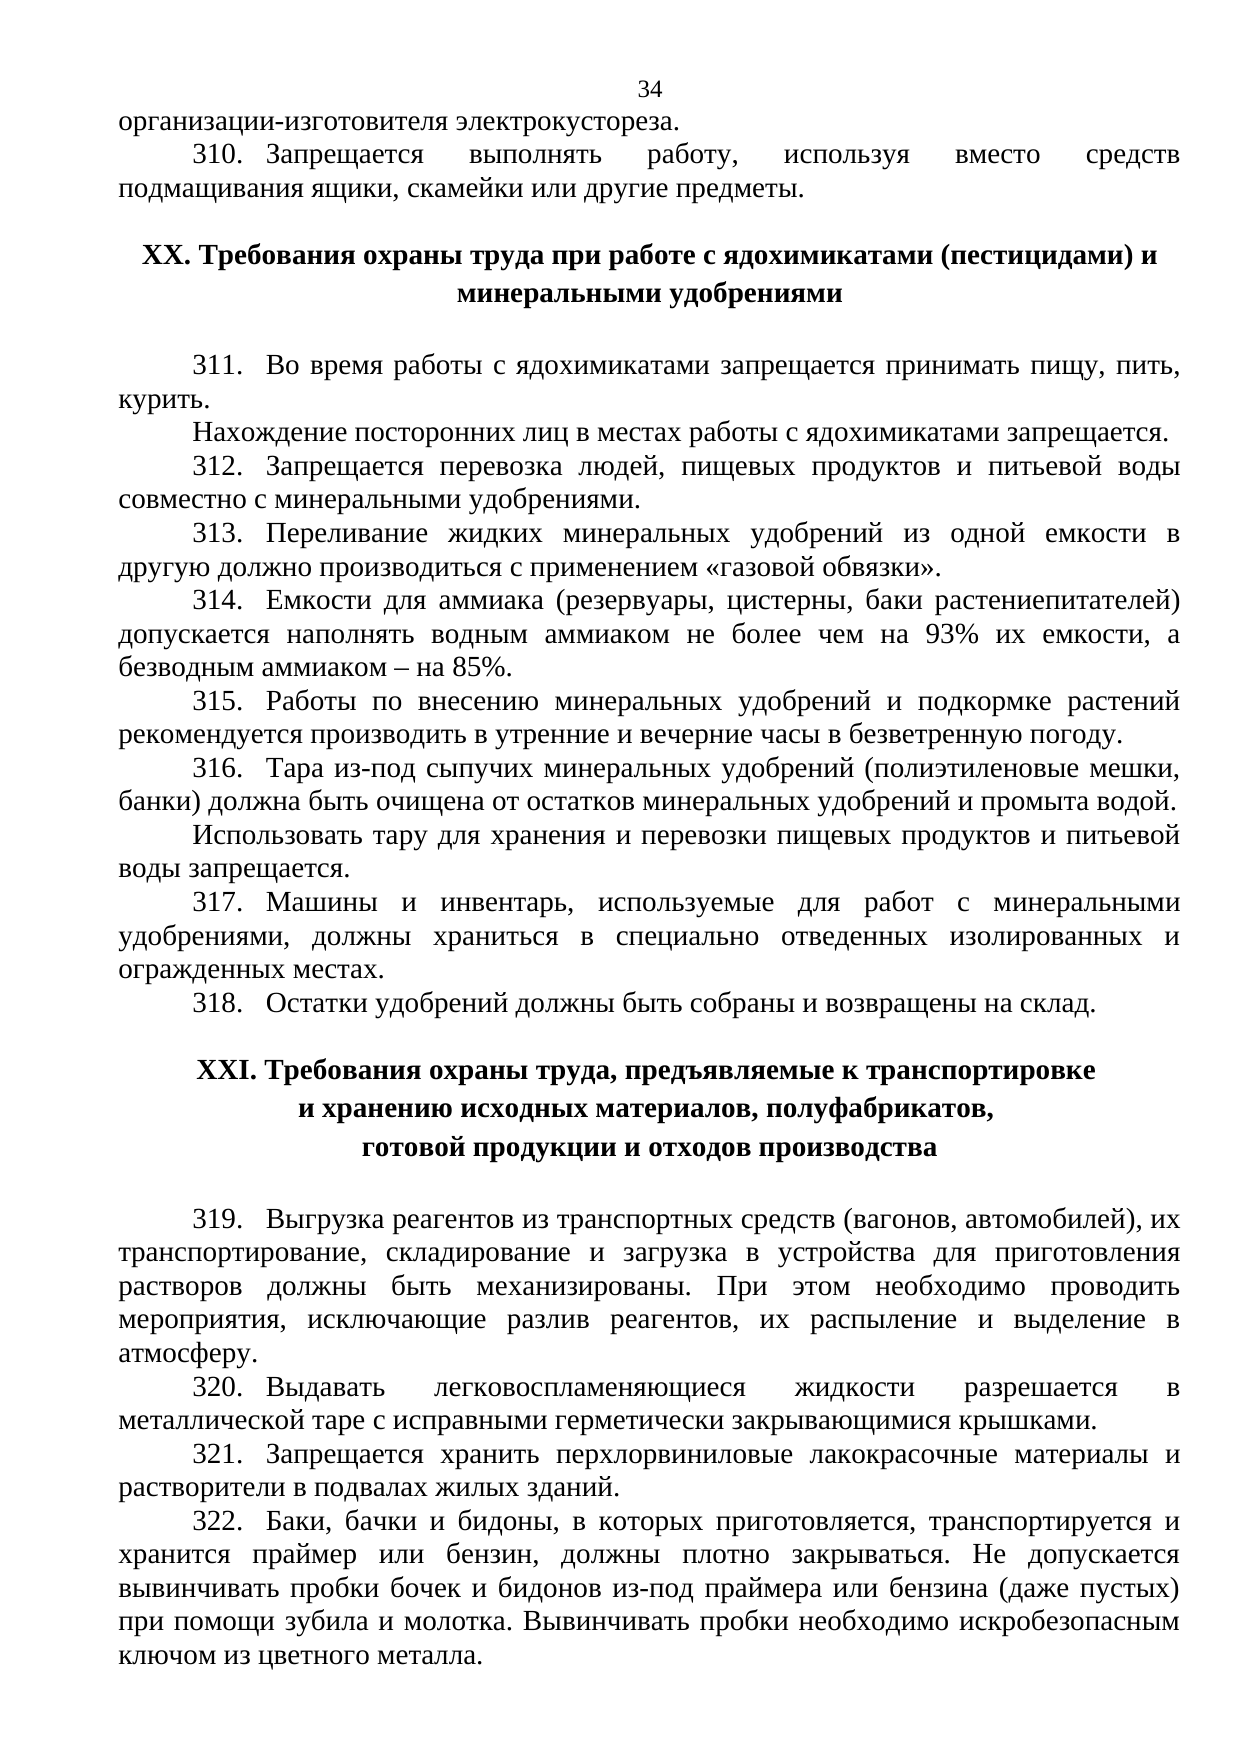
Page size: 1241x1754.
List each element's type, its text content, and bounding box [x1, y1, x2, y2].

subtitle XX. Требования охраны труда при работе с ядохимикатами (пестицидами) и минеральными удобрениями [118, 237, 1181, 309]
list Машины и инвентарь, используемые для работ с минеральными удобрениями, должны храниться в специально отведенных изолированных и огражденных местах. [118, 884, 1181, 985]
text Использовать тару для хранения и перевозки пищевых продуктов и питьевой воды запрещается. [118, 817, 1181, 884]
list Во время работы с ядохимикатами запрещается принимать пищу, пить, курить. [118, 347, 1181, 414]
list Баки, бачки и бидоны, в которых приготовляется, транспортируется и хранится праймер или бензин, должны плотно закрываться. Не допускается вывинчивать пробки бочек и бидонов из-под праймера или бензина (даже пустых) при помощи зубила и молотка. Вывинчивать пробки необходимо искробезопасным ключом из цветного металла. [118, 1503, 1181, 1671]
text Нахождение посторонних лиц в местах работы с ядохимикатами запрещается. [118, 414, 1181, 448]
list Емкости для аммиака (резервуары, цистерны, баки растениепитателей) допускается наполнять водным аммиаком не более чем на 93% их емкости, а безводным аммиаком – на 85%. [118, 582, 1181, 683]
list Запрещается перевозка людей, пищевых продуктов и питьевой воды совместно с минеральными удобрениями. [118, 448, 1181, 515]
list Остатки удобрений должны быть собраны и возвращены на склад. [118, 985, 1181, 1018]
list Тара из-под сыпучих минеральных удобрений (полиэтиленовые мешки, банки) должна быть очищена от остатков минеральных удобрений и промыта водой. [118, 750, 1181, 817]
list Запрещается выполнять работу, используя вместо средств подмащивания ящики, скамейки или другие предметы. [118, 136, 1181, 203]
list Переливание жидких минеральных удобрений из одной емкости в другую должно производиться с применением «газовой обвязки». [118, 515, 1181, 582]
subtitle XXI. Требования охраны труда, предъявляемые к транспортировке и хранению исходных материалов, полуфабрикатов, готовой продукции и отходов производства [118, 1052, 1181, 1162]
list Запрещается хранить перхлорвиниловые лакокрасочные материалы и растворители в подвалах жилых зданий. [118, 1436, 1181, 1503]
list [118, 103, 1181, 136]
list Выгрузка реагентов из транспортных средств (вагонов, автомобилей), их транспортирование, складирование и загрузка в устройства для приготовления растворов должны быть механизированы. При этом необходимо проводить мероприятия, исключающие разлив реагентов, их распыление и выделение в атмосферу. [118, 1201, 1181, 1369]
list Выдавать легковоспламеняющиеся жидкости разрешается в металлической таре с исправными герметически закрывающимися крышками. [118, 1369, 1181, 1436]
list Работы по внесению минеральных удобрений и подкормке растений рекомендуется производить в утренние и вечерние часы в безветренную погоду. [118, 683, 1181, 750]
